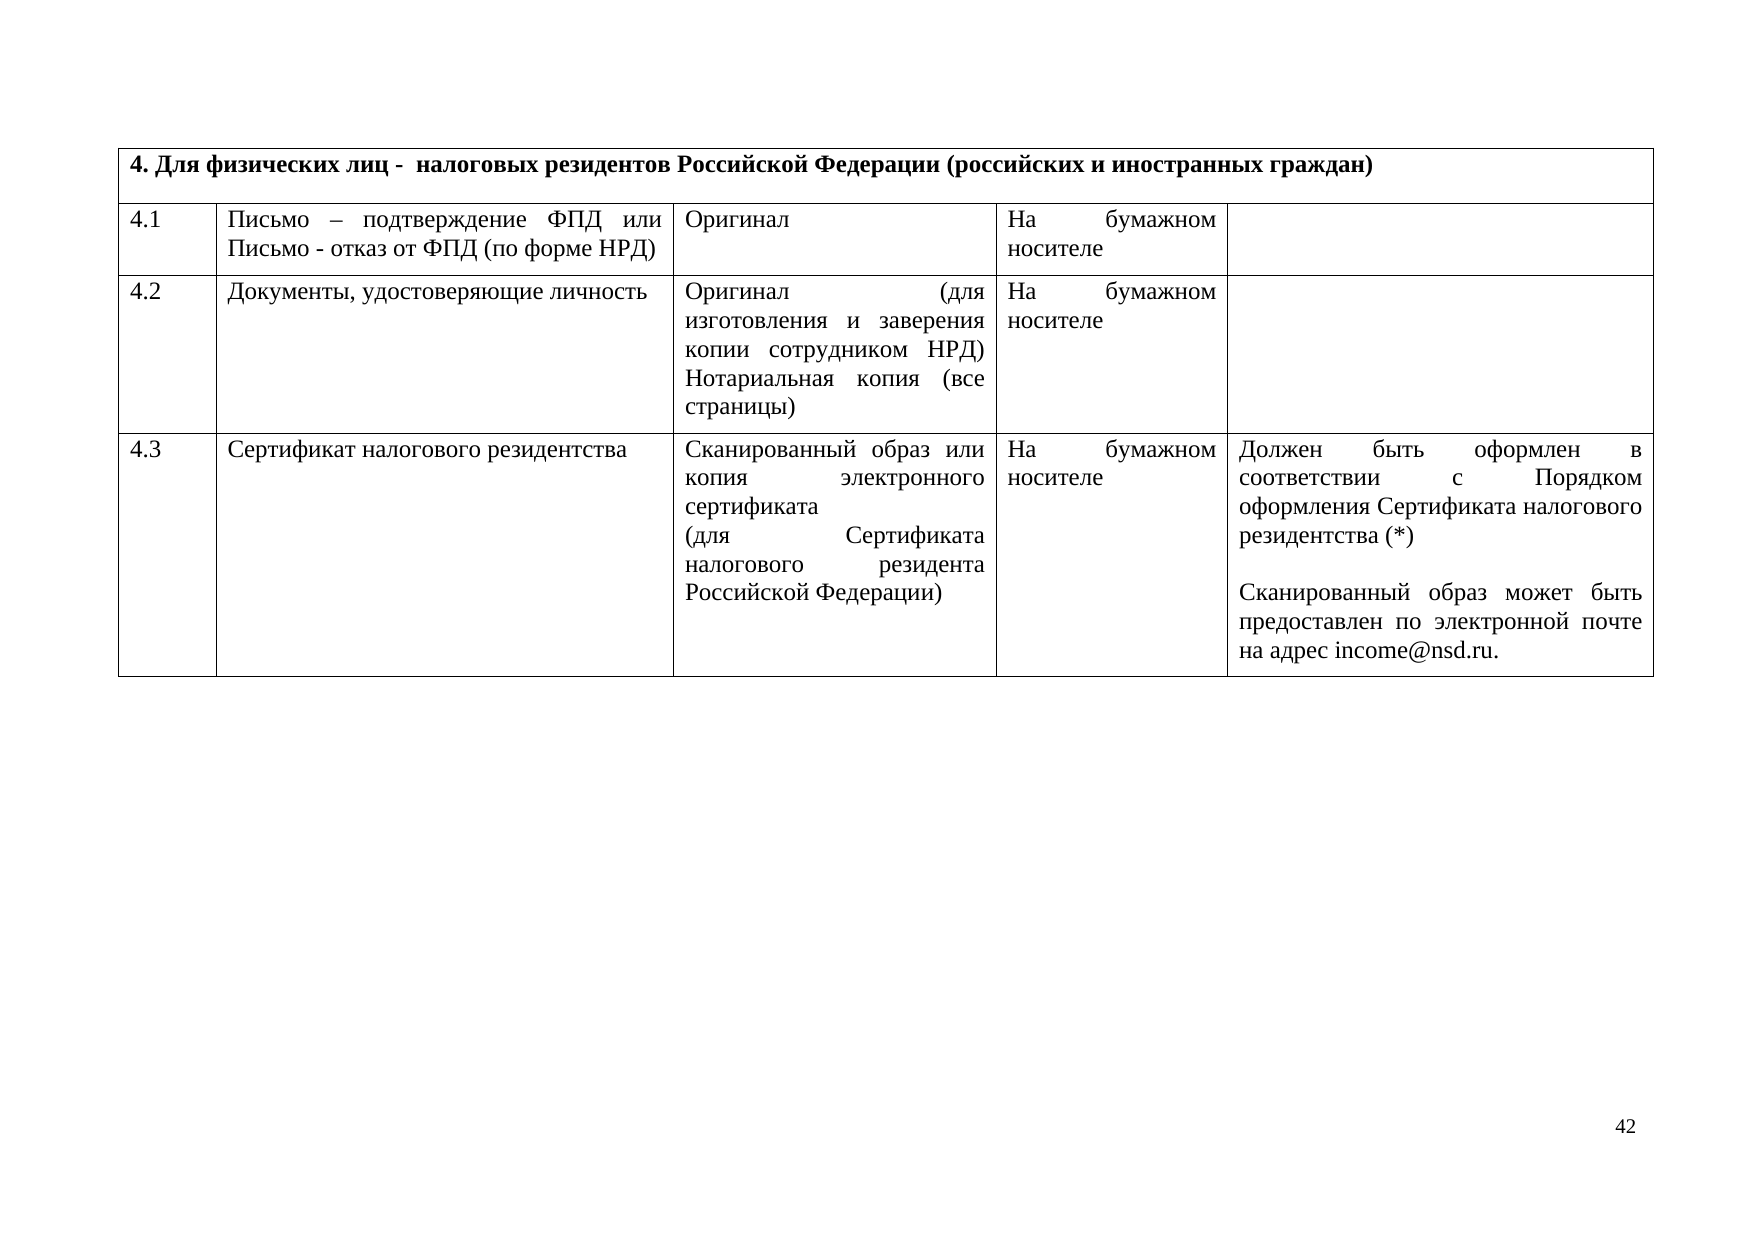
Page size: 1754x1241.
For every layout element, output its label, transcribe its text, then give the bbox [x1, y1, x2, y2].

table_cell [1228, 276, 1653, 433]
table_cell На бумажном носителе [997, 434, 1227, 676]
table_cell 4.3 [119, 434, 216, 676]
table_cell Оригинал [674, 204, 996, 275]
table_cell Оригинал (для изготовления и заверения копии сотрудником НРД) Нотариальная копия (все страницы) [674, 276, 996, 433]
table_cell Должен быть оформлен в соответствии с Порядком оформления Сертификата налогового резидентства (*) Сканированный образ может быть предоставлен по электронной почте на адрес income@nsd.ru. [1228, 434, 1653, 676]
table_cell 4.2 [119, 276, 216, 433]
table_cell [1228, 204, 1653, 275]
table_cell Сертификат налогового резидентства [217, 434, 673, 676]
table_cell 4. Для физических лиц - налоговых резидентов Российской Федерации (российских и иностранных граждан) [119, 149, 1653, 203]
table_cell 4.1 [119, 204, 216, 275]
table_cell Сканированный образ или копия электронного сертификата (для Сертификата налогового резидента Российской Федерации) [674, 434, 996, 676]
table_cell На бумажном носителе [997, 204, 1227, 275]
table_cell Документы, удостоверяющие личность [217, 276, 673, 433]
table_cell Письмо – подтверждение ФПД или Письмо - отказ от ФПД (по форме НРД) [217, 204, 673, 275]
table_cell На бумажном носителе [997, 276, 1227, 433]
